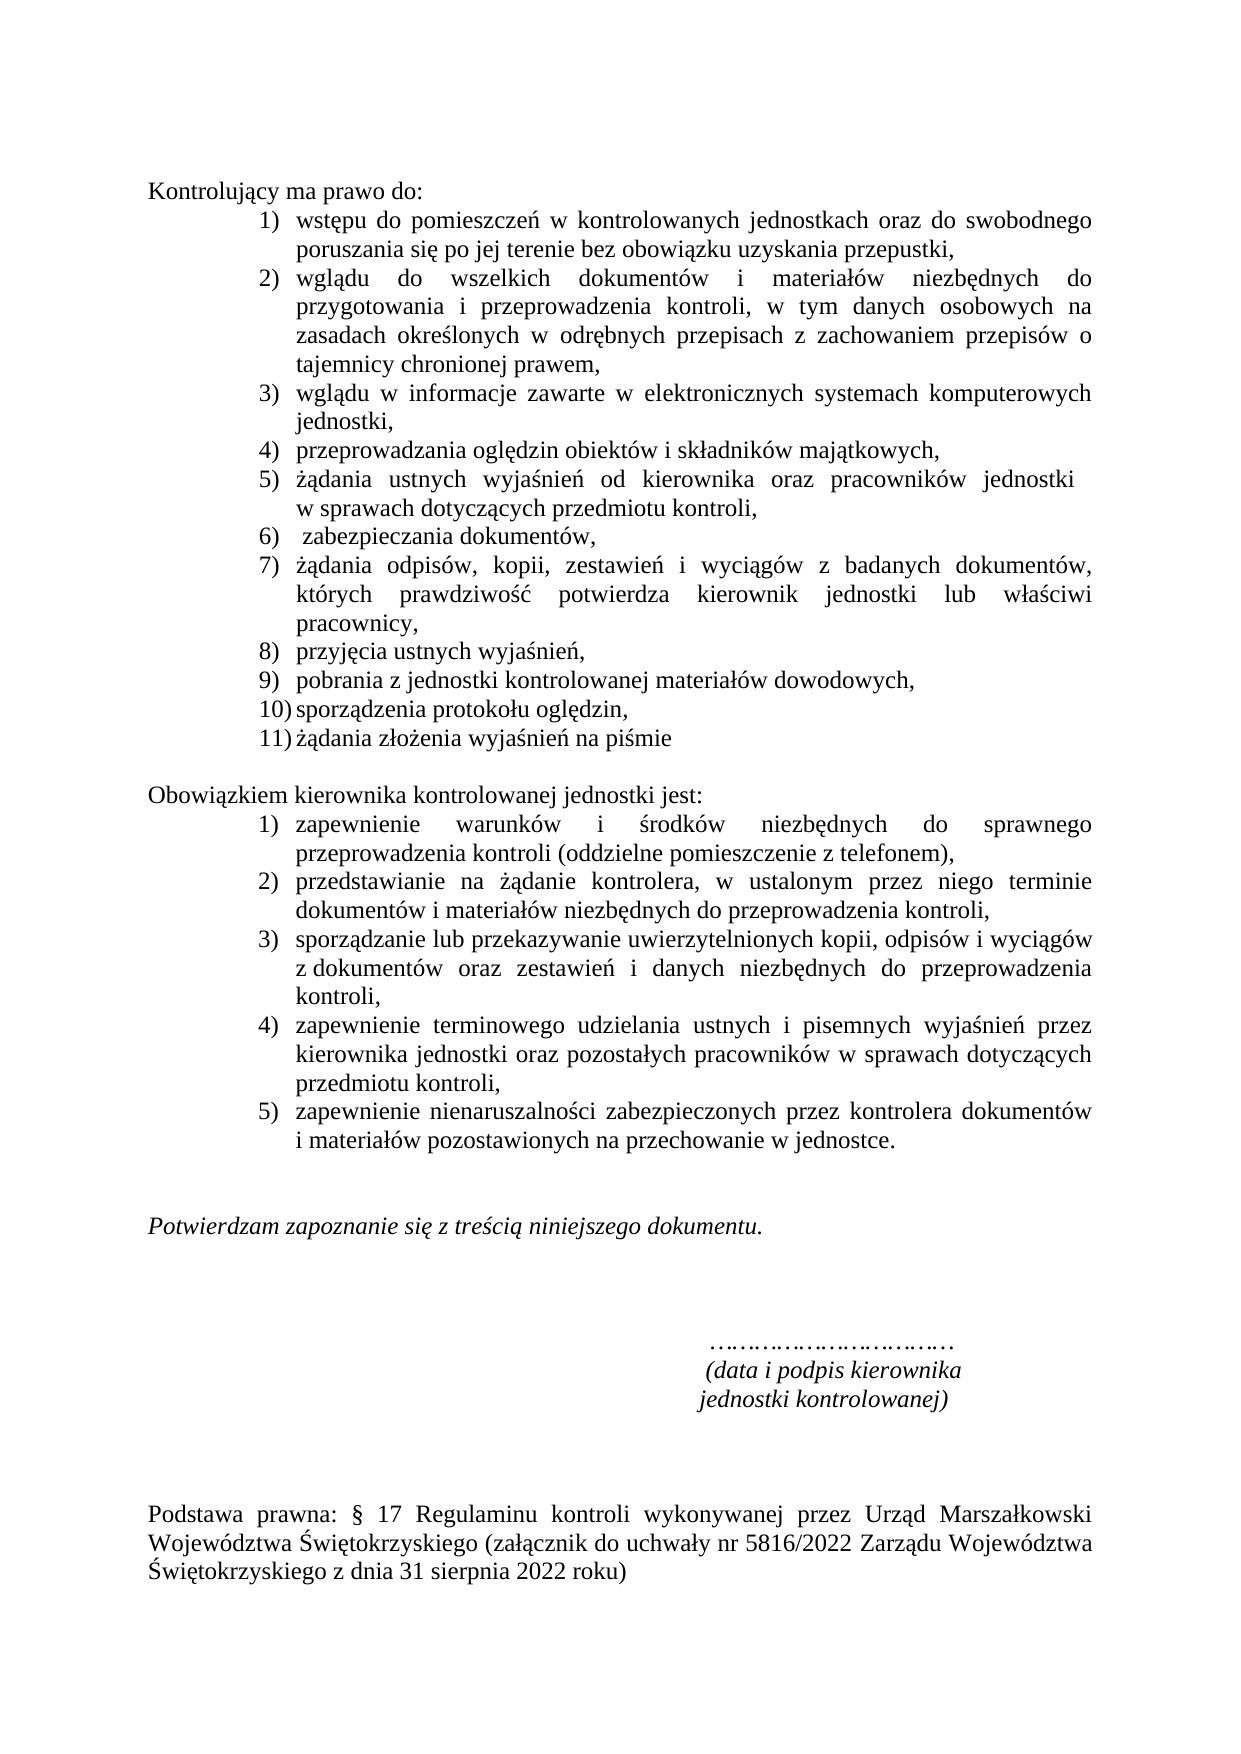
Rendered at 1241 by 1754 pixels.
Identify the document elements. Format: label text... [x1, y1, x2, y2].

list zabezpieczania dokumentów, [259, 521, 1093, 550]
text Kontrolujący ma prawo do: [148, 176, 1093, 205]
list zapewnienie terminowego udzielania ustnych i pisemnych wyjaśnień przez kierownika jednostki oraz pozostałych pracowników w sprawach dotyczących przedmiotu kontroli, [258, 1010, 1093, 1096]
list żądania odpisów, kopii, zestawień i wyciągów z badanych dokumentów, których prawdziwość potwierdza kierownik jednostki lub właściwi pracownicy, [259, 550, 1093, 636]
list sporządzanie lub przekazywanie uwierzytelnionych kopii, odpisów i wyciągów z dokumentów oraz zestawień i danych niezbędnych do przeprowadzenia kontroli, [258, 924, 1093, 1010]
list pobrania z jednostki kontrolowanej materiałów dowodowych, [259, 665, 1093, 694]
list przyjęcia ustnych wyjaśnień, [259, 636, 1093, 665]
text Podstawa prawna: § 17 Regulaminu kontroli wykonywanej przez Urząd Marszałkowski Województwa Świętokrzyskiego (załącznik do uchwały nr 5816/2022 Zarządu Województwa Świętokrzyskiego z dnia 31 sierpnia 2022 roku) [148, 1499, 1093, 1585]
list wglądu do wszelkich dokumentów i materiałów niezbędnych do przygotowania i przeprowadzenia kontroli, w tym danych osobowych na zasadach określonych w odrębnych przepisach z zachowaniem przepisów o tajemnicy chronionej prawem, [259, 263, 1093, 378]
list przedstawianie na żądanie kontrolera, w ustalonym przez niego terminie dokumentów i materiałów niezbędnych do przeprowadzenia kontroli, [258, 866, 1093, 924]
text Obowiązkiem kierownika kontrolowanej jednostki jest: [148, 780, 1093, 809]
text jednostki kontrolowanej) [148, 1384, 1093, 1413]
text …………………………… [148, 1326, 1093, 1355]
list sporządzenia protokołu oględzin, [259, 694, 1093, 723]
text (data i podpis kierownika [148, 1355, 1093, 1384]
list wglądu w informacje zawarte w elektronicznych systemach komputerowych jednostki, [259, 378, 1093, 435]
list przeprowadzania oględzin obiektów i składników majątkowych, [259, 435, 1093, 464]
list żądania ustnych wyjaśnień od kierownika oraz pracowników jednostki w sprawach dotyczących przedmiotu kontroli, [259, 464, 1093, 521]
list zapewnienie nienaruszalności zabezpieczonych przez kontrolera dokumentów i materiałów pozostawionych na przechowanie w jednostce. [258, 1096, 1093, 1154]
list wstępu do pomieszczeń w kontrolowanych jednostkach oraz do swobodnego poruszania się po jej terenie bez obowiązku uzyskania przepustki, [259, 205, 1093, 263]
list zapewnienie warunków i środków niezbędnych do sprawnego przeprowadzenia kontroli (oddzielne pomieszczenie z telefonem), [258, 809, 1093, 866]
list żądania złożenia wyjaśnień na piśmie [259, 723, 1093, 751]
text Potwierdzam zapoznanie się z treścią niniejszego dokumentu. [148, 1211, 1093, 1240]
